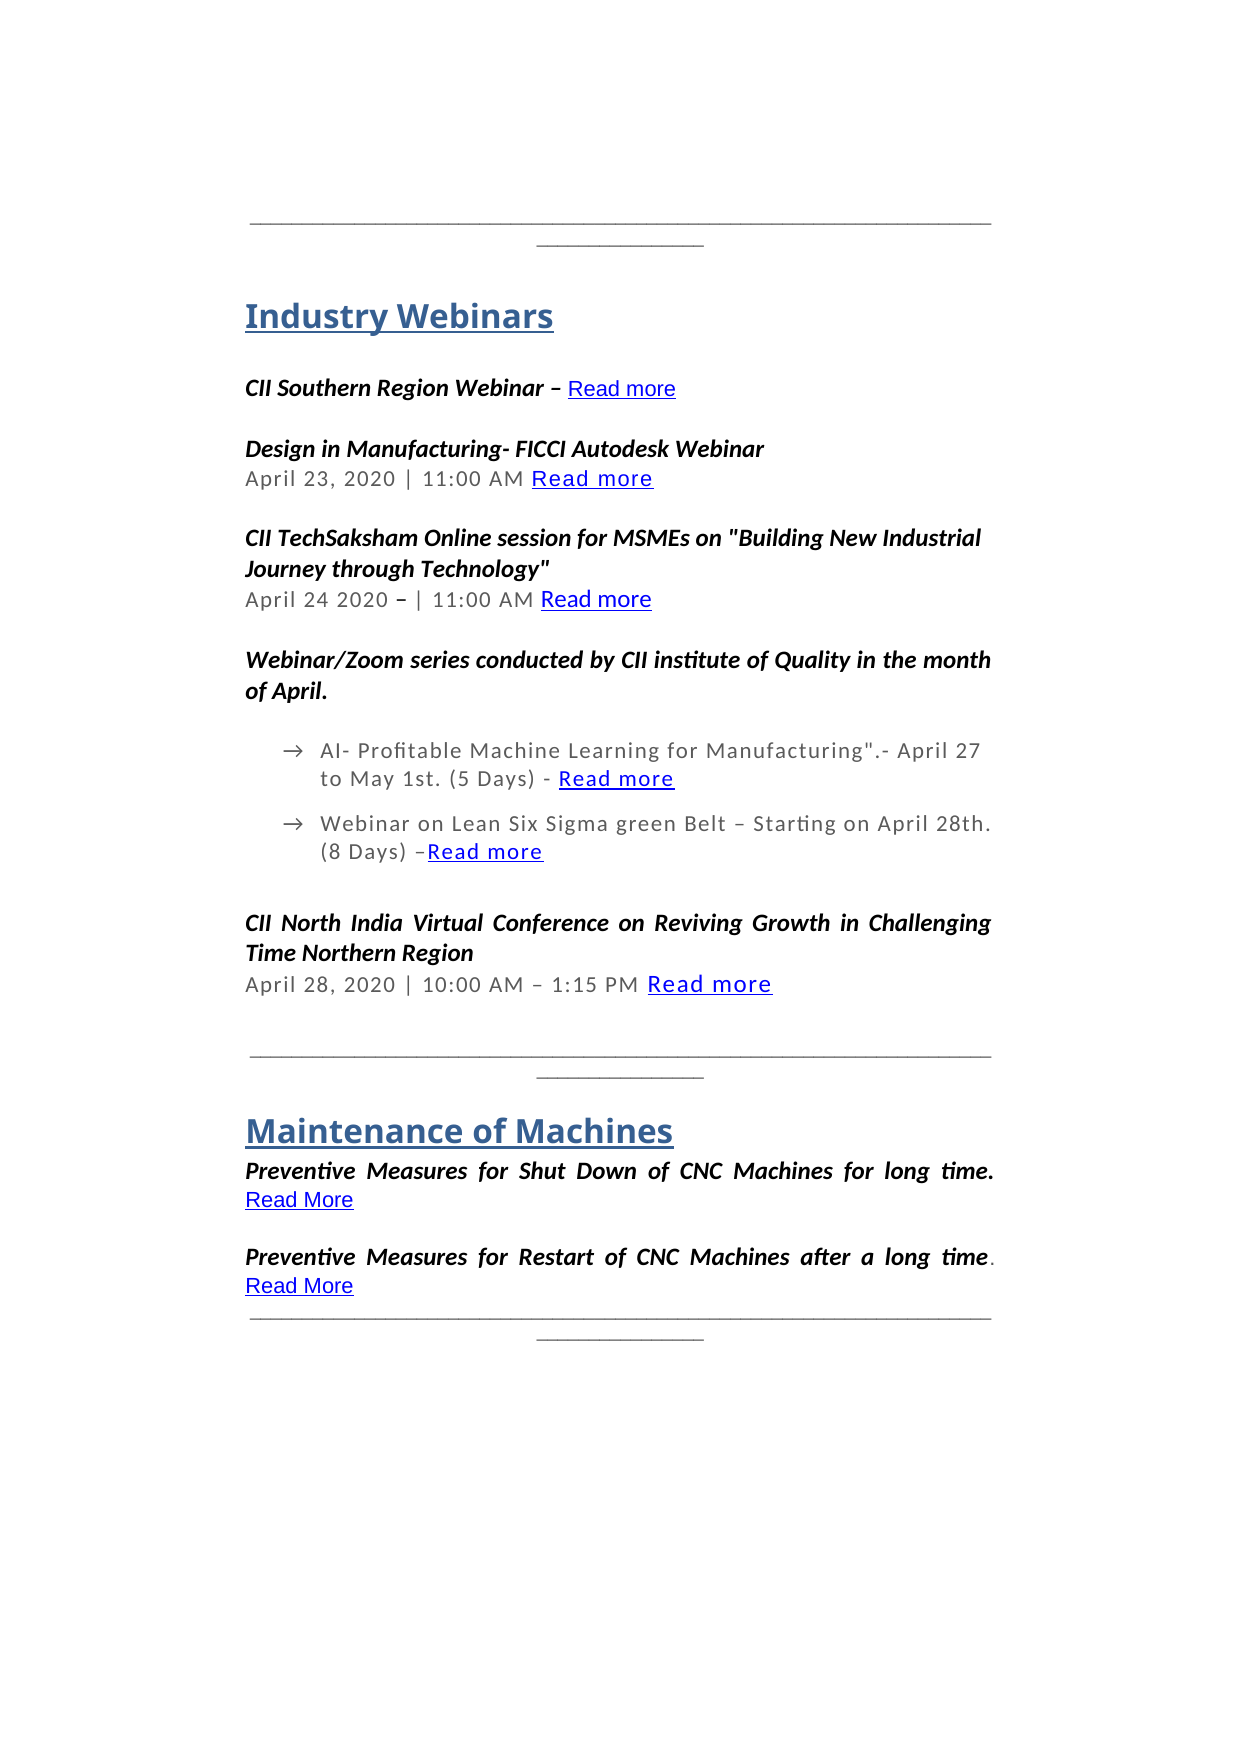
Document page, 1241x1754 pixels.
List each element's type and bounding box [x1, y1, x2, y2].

table_header [150, 150, 1090, 1520]
